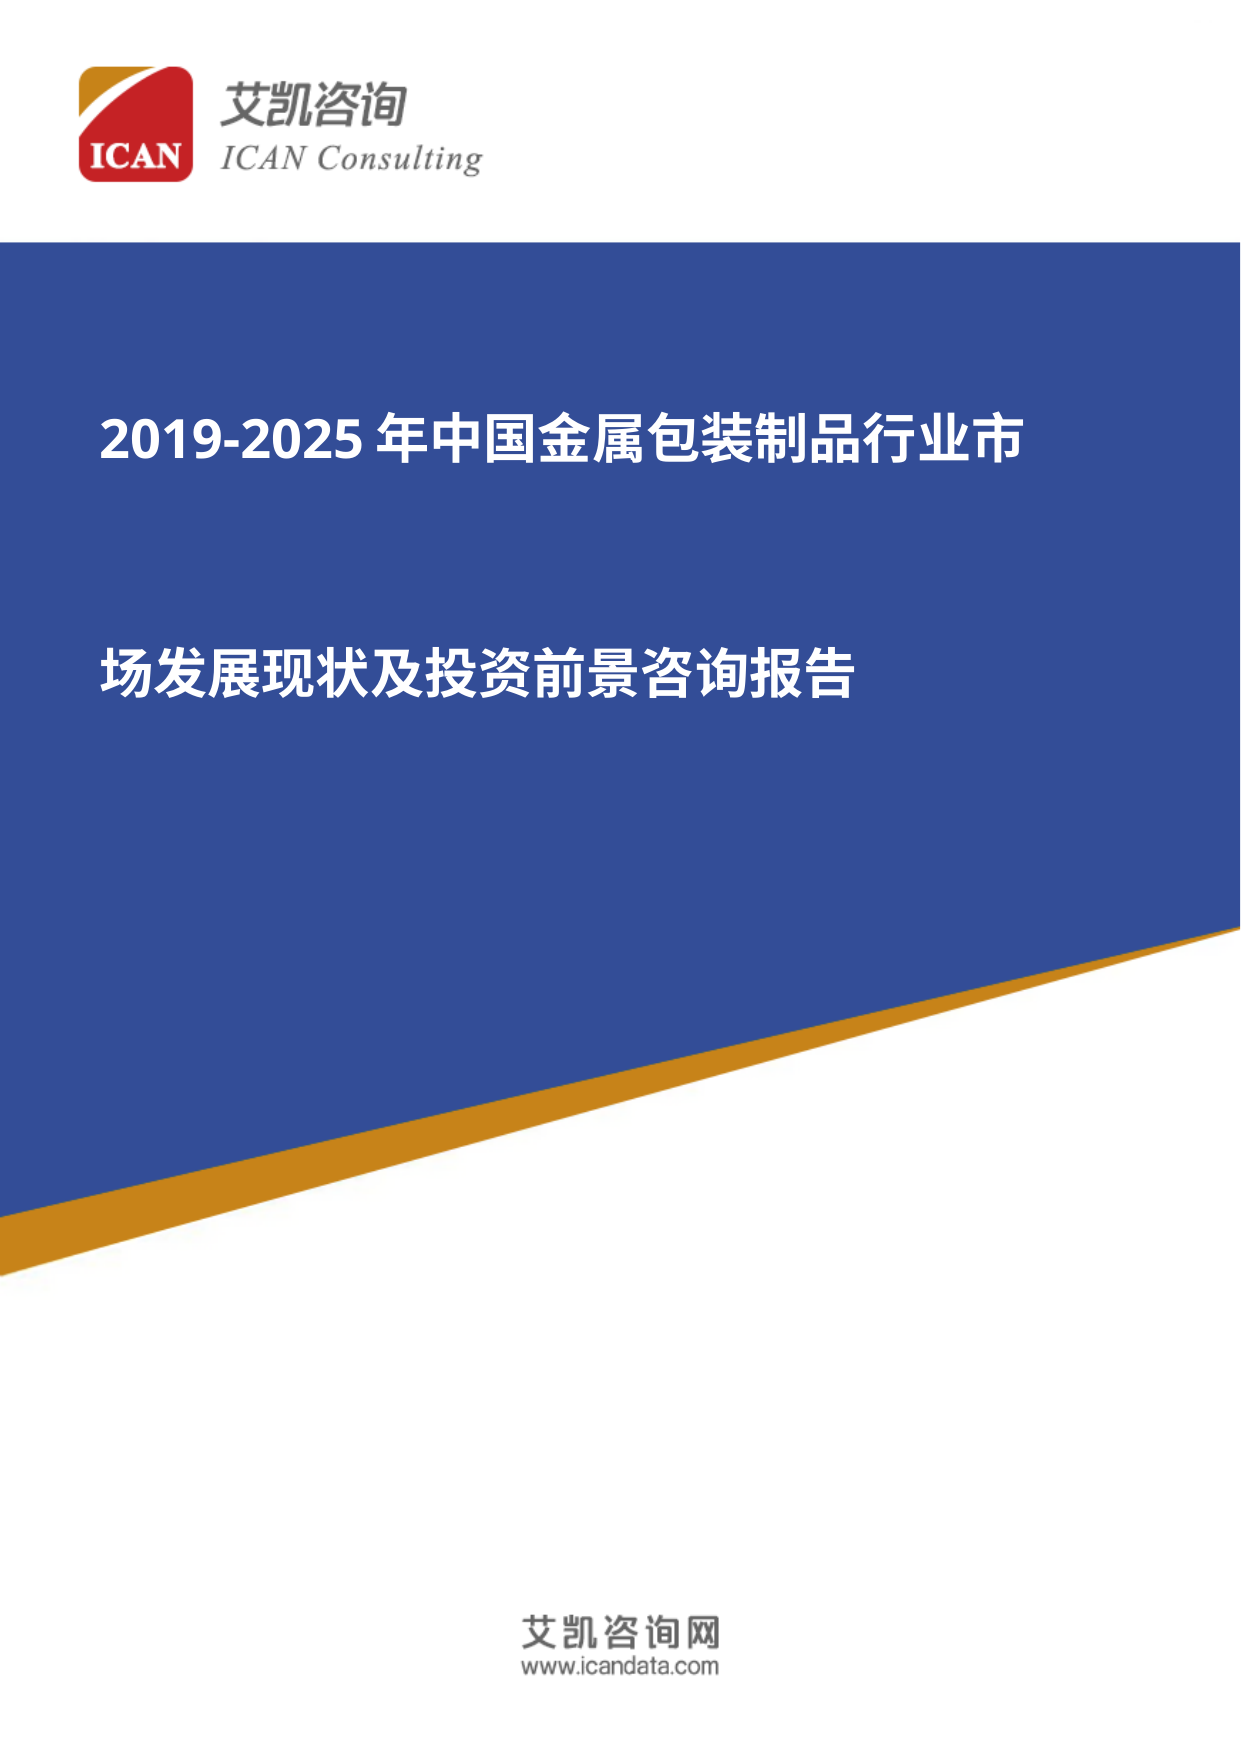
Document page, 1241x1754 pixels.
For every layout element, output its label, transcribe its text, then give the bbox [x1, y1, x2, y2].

picture [0, 5, 1241, 1754]
subtitle 2019-2025年中国金属包装制品行业市场发展现状及投资前景咨询报告 [99, 386, 1053, 718]
